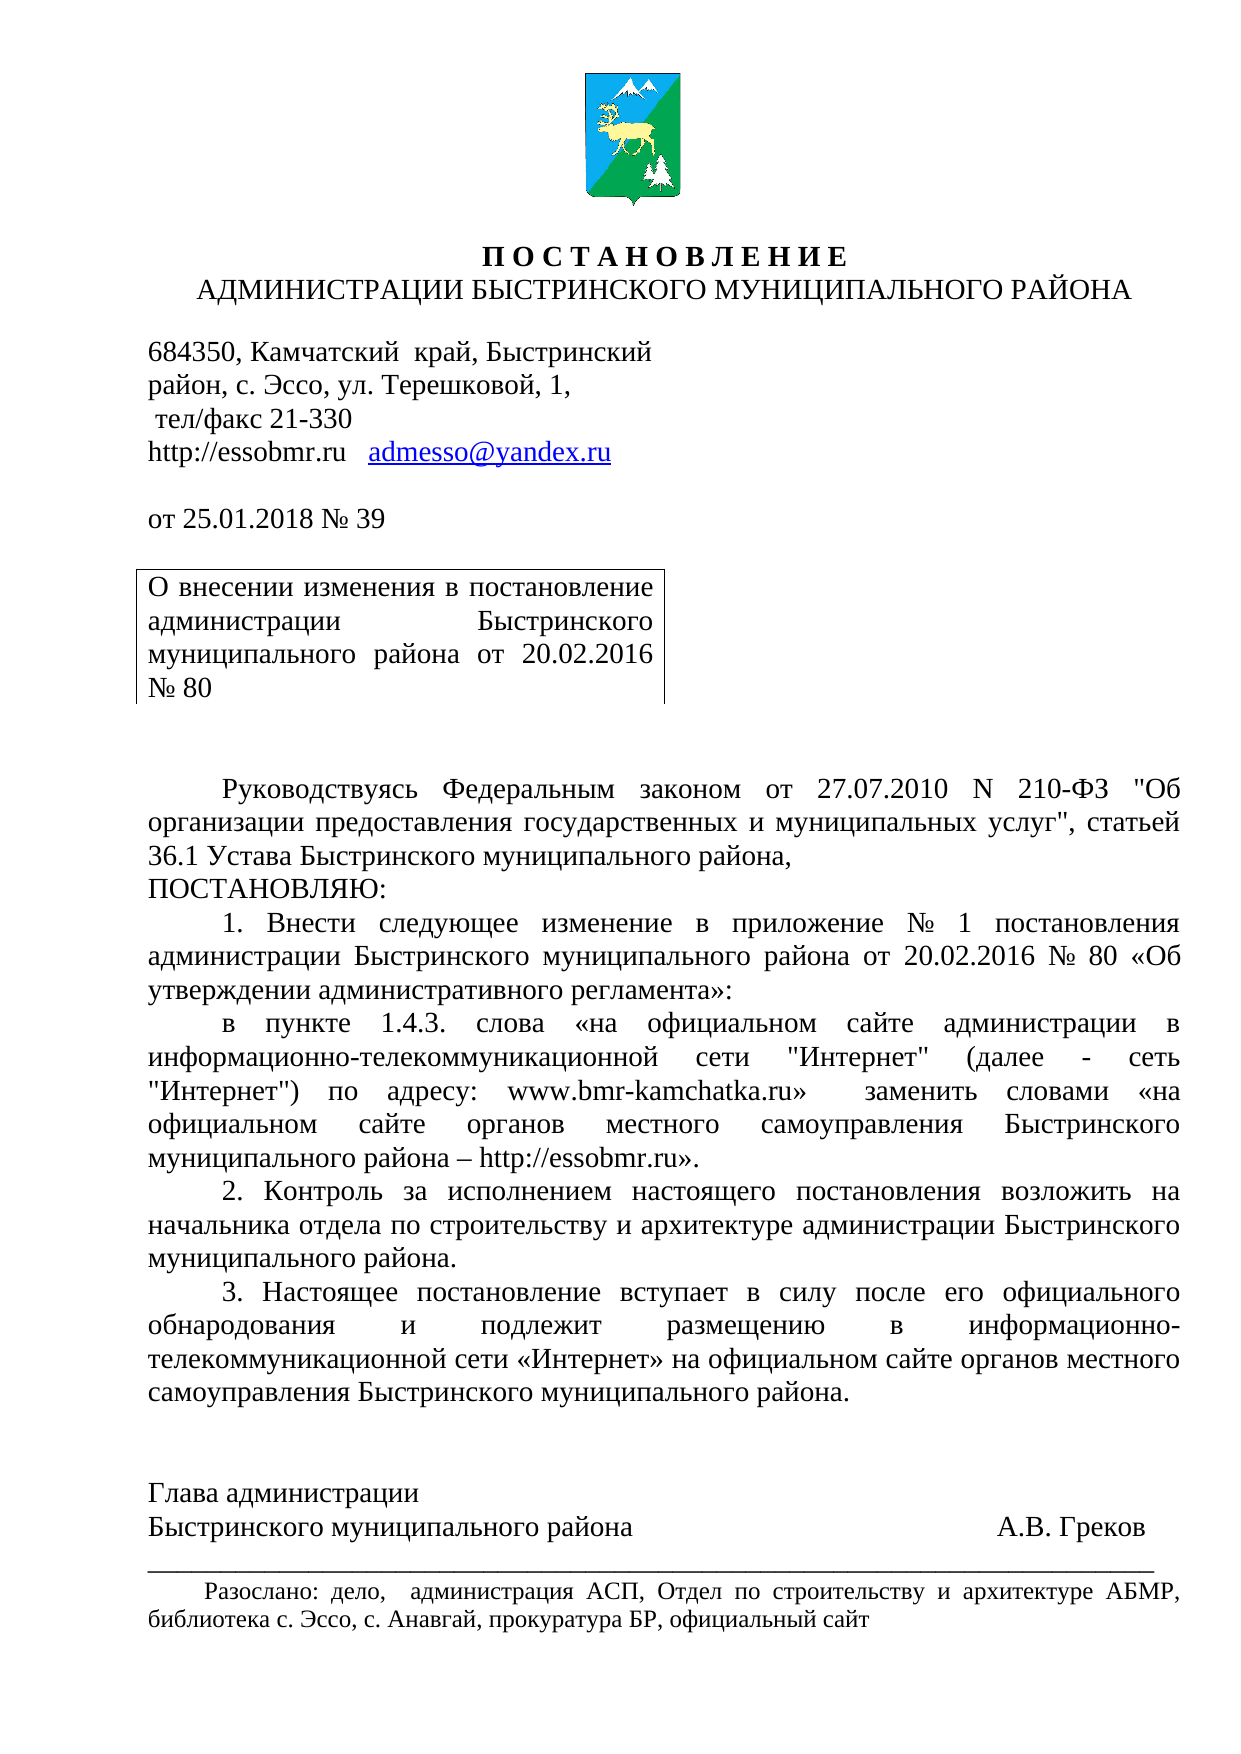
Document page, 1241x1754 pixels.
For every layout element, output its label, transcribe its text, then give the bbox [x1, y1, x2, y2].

text в пункте 1.4.3. слова «на официальном сайте администрации в информационно-телекоммуникационной сети "Интернет" (далее - сеть "Интернет") по адресу: www.bmr-kamchatka.ru» заменить словами «на официальном сайте органов местного самоуправления Быстринского муниципального района – http://essobmr.ru». [148, 1006, 1181, 1173]
text АДМИНИСТРАЦИИ БЫСТРИНСКОГО МУНИЦИПАЛЬНОГО РАЙОНА [148, 272, 1181, 306]
text Руководствуясь Федеральным законом от 27.07.2010 N 210-ФЗ "Об организации предоставления государственных и муниципальных услуг", статьей 36.1 Устава Быстринского муниципального района, [148, 771, 1181, 871]
text ПОСТАНОВЛЯЮ: [148, 871, 1181, 905]
picture [585, 76, 681, 206]
text 3. Настоящее постановление вступает в силу после его официального обнародования и подлежит размещению в информационно-телекоммуникационной сети «Интернет» на официальном сайте органов местного самоуправления Быстринского муниципального района. [148, 1274, 1181, 1408]
text http://essobmr.ru admesso@yandex.ru [148, 434, 1181, 468]
picture [619, 80, 639, 94]
text Быстринского муниципального района А.В. Греков [148, 1509, 1181, 1542]
picture [643, 81, 654, 89]
text П О С Т А Н О В Л Е Н И Е [148, 239, 1181, 272]
text 1. Внести следующее изменение в приложение № 1 постановления администрации Быстринского муниципального района от 20.02.2016 № 80 «Об утверждении административного регламента»: [148, 905, 1181, 1006]
table_header О внесении изменения в постановление администрации Быстринского муниципального района от 20.02.2016 № 80 [137, 570, 664, 704]
text 2. Контроль за исполнением настоящего постановления возложить на начальника отдела по строительству и архитектуре администрации Быстринского муниципального района. [148, 1173, 1181, 1274]
text 684350, Камчатский край, Быстринский [148, 334, 1181, 367]
text Глава администрации [148, 1475, 1181, 1509]
text _____________________________________________________________________ [148, 1542, 1181, 1576]
text от 25.01.2018 № 39 [148, 501, 1181, 535]
picture [601, 105, 618, 117]
text Разослано: дело, администрация АСП, Отдел по строительству и архитектуре АБМР, библиотека с. Эссо, с. Анавгай, прокуратура БР, официальный сайт [148, 1576, 1181, 1633]
text район, с. Эссо, ул. Терешковой, 1, [148, 367, 1181, 401]
text тел/факс 21-330 [148, 401, 1181, 434]
